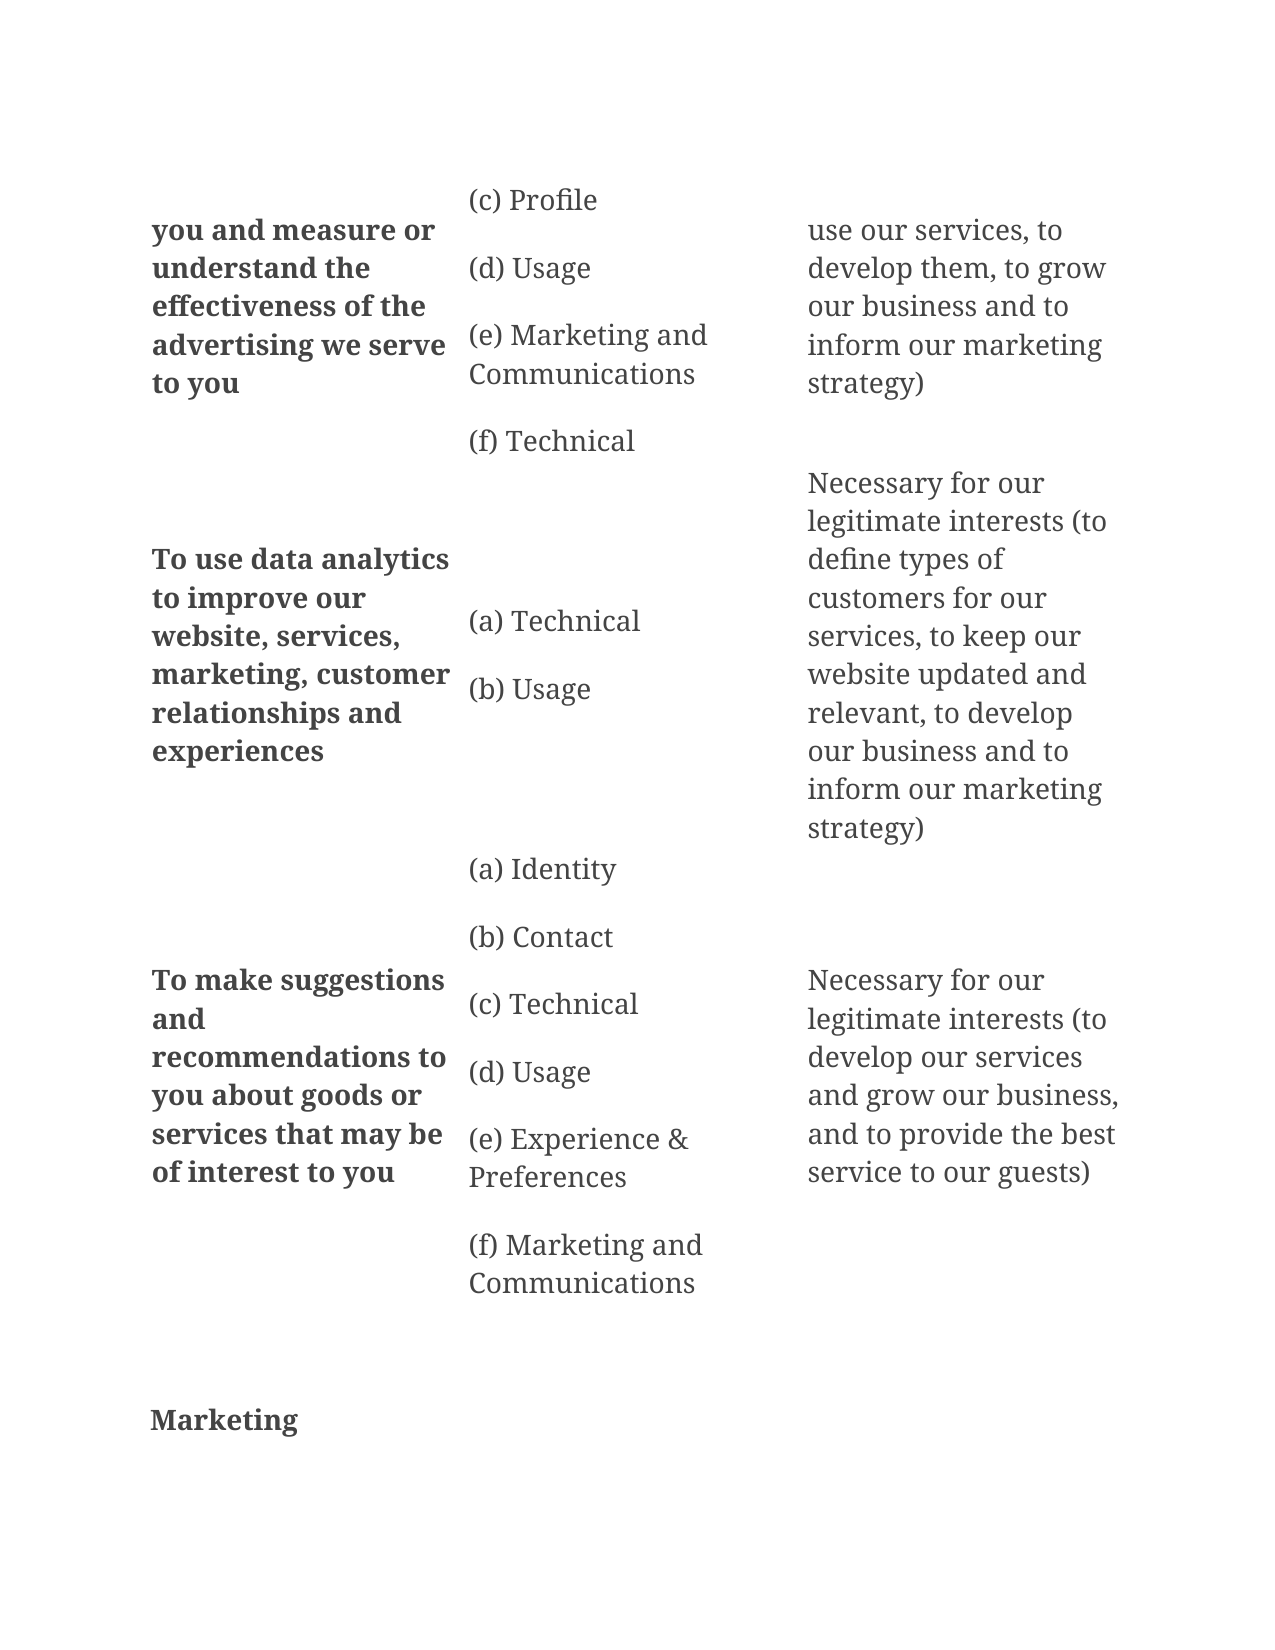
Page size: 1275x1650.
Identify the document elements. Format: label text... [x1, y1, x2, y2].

table_cell Necessary for our legitimate interests (to develop our services and grow our business, and to provide the best service to our guests) [806, 848, 1125, 1303]
text Marketing [150, 1400, 1125, 1438]
table_cell To make suggestions and recommendations to you about goods or services that may be of interest to you [150, 848, 467, 1303]
table_cell Necessary for our legitimate interests (to define types of customers for our services, to keep our website updated and relevant, to develop our business and to inform our marketing strategy) [806, 461, 1125, 848]
table_cell (a) Technical (b) Usage [467, 461, 806, 848]
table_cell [467, 150, 806, 461]
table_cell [150, 150, 467, 461]
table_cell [806, 150, 1125, 461]
table_cell To use data analytics to improve our website, services, marketing, customer relationships and experiences [150, 461, 467, 848]
table_cell (a) Identity (b) Contact (c) Technical (d) Usage (e) Experience & Preferences (f) Marketing and Communications [467, 848, 806, 1303]
